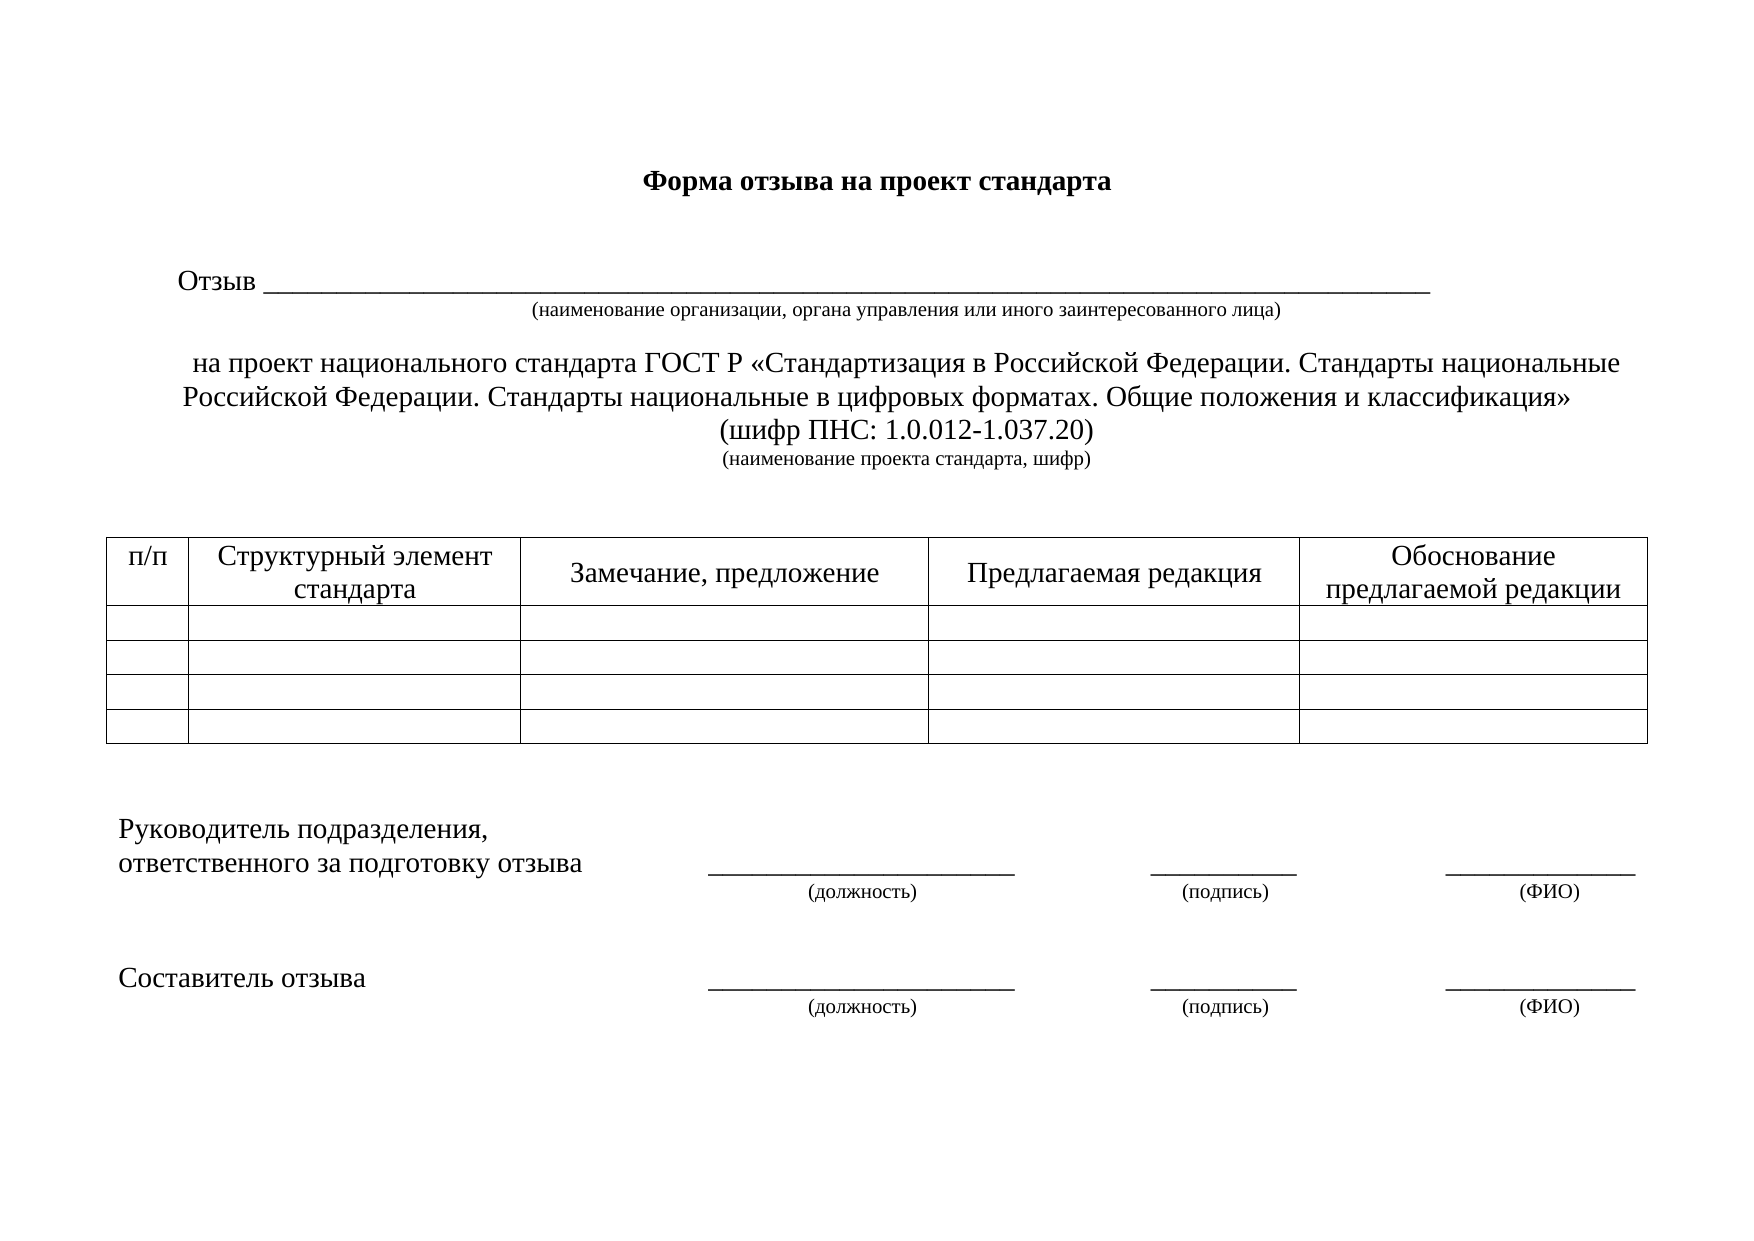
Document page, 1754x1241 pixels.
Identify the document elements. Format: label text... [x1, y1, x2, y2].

text Форма отзыва на проект стандарта [118, 163, 1636, 196]
table_cell [929, 710, 1299, 743]
text Составитель отзыва _____________________ __________ _____________ [118, 960, 1636, 994]
table_header Замечание, предложение [521, 538, 928, 605]
table_cell [521, 606, 928, 639]
table_header Структурный элемент стандарта [189, 538, 520, 605]
table_cell [189, 641, 520, 674]
text (должность) (подпись) (ФИО) [118, 878, 1636, 903]
text на проект национального стандарта ГОСТ Р «Стандартизация в Российской Федерации. Стандарты национальные Российской Федерации. Стандарты национальные в цифровых форматах. Общие положения и классификация» [118, 345, 1636, 412]
table_cell [189, 675, 520, 709]
table_cell [1300, 641, 1647, 674]
text (наименование проекта стандарта, шифр) [118, 446, 1636, 470]
table_cell [929, 606, 1299, 639]
table_header Предлагаемая редакция [929, 538, 1299, 605]
table_cell [521, 675, 928, 709]
text (должность) (подпись) (ФИО) [118, 994, 1636, 1018]
table_cell [107, 641, 188, 674]
table_header п/п [107, 538, 188, 605]
table_cell [107, 606, 188, 639]
table_cell [1300, 710, 1647, 743]
table_cell [1300, 606, 1647, 639]
text Руководитель подразделения, [118, 811, 1636, 845]
table_cell [189, 606, 520, 639]
table_cell [1300, 675, 1647, 709]
text (наименование организации, органа управления или иного заинтересованного лица) [118, 297, 1636, 321]
text (шифр ПНС: 1.0.012-1.037.20) [118, 412, 1636, 446]
text ответственного за подготовку отзыва _____________________ __________ _____________ [118, 845, 1636, 878]
table_cell [189, 710, 520, 743]
text Отзыв ________________________________________________________________________________ [118, 263, 1636, 297]
table_cell [107, 675, 188, 709]
table_header Обоснование предлагаемой редакции [1300, 538, 1647, 605]
table_cell [521, 710, 928, 743]
table_cell [521, 641, 928, 674]
table_cell [929, 641, 1299, 674]
table_cell [107, 710, 188, 743]
table_cell [929, 675, 1299, 709]
